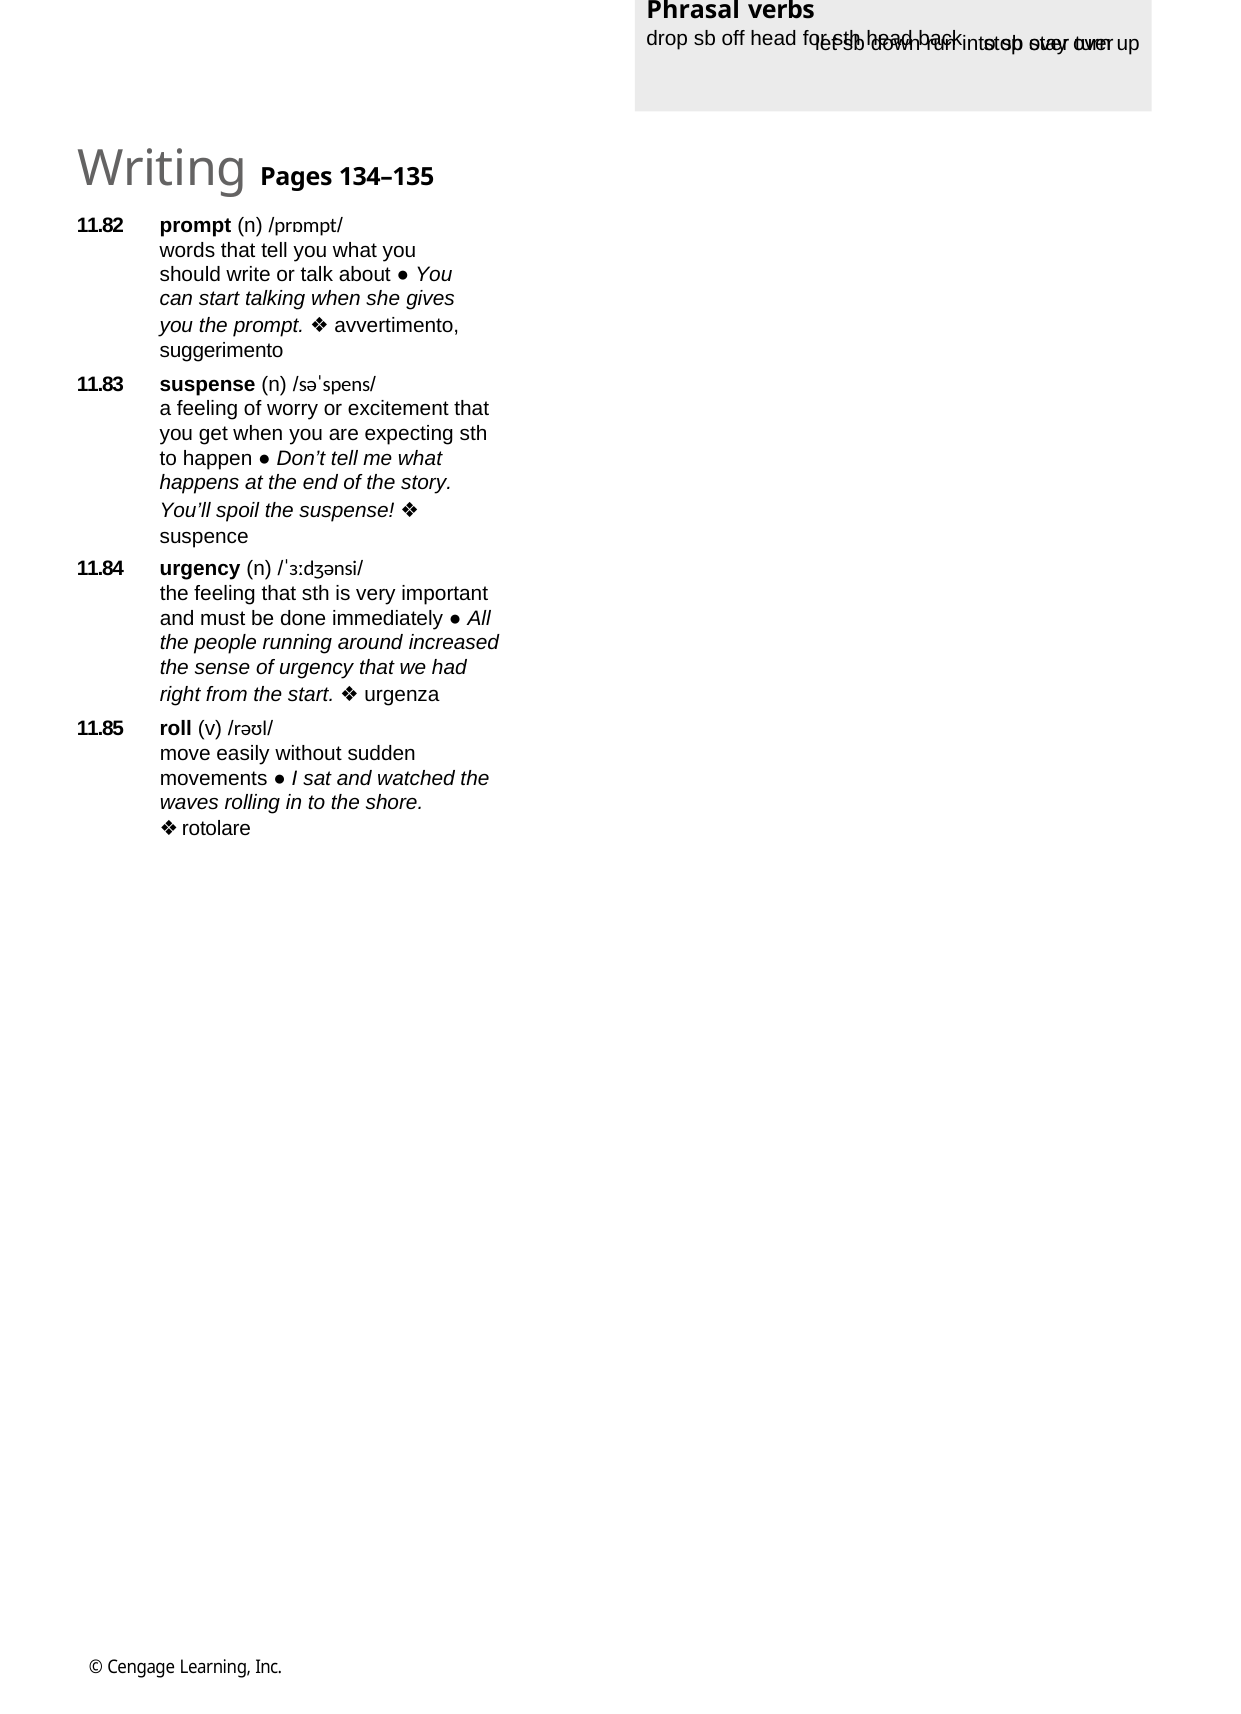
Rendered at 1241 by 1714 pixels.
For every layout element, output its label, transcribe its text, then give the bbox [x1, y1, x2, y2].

text words that tell you what you should write or talk about ● You can start talking when she gives you the prompt. ❖ avvertimento, suggerimento [159, 238, 459, 362]
text move easily without sudden movements ● I sat and watched the waves rolling in to the shore. [159, 741, 527, 814]
list rotolare [159, 814, 592, 840]
text Writing Pages 134–135 [77, 132, 592, 200]
text a feeling of worry or excitement that you get when you are expecting sth to happen ● Don’t tell me what happens at the end of the story. You’ll spoil the suspense! ❖ suspence [159, 396, 505, 548]
list prompt (n) /prɒmpt/ [77, 212, 592, 238]
list urgency (n) /ˈɜːdʒənsi/ [77, 555, 592, 581]
list suspense (n) /səˈspens/ [77, 371, 592, 396]
text the feeling that sth is very important and must be done immediately ● All the people running around increased the sense of urgency that we had right from the start. ❖ urgenza [159, 581, 505, 708]
list roll (v) /rəʊl/ [77, 716, 592, 741]
